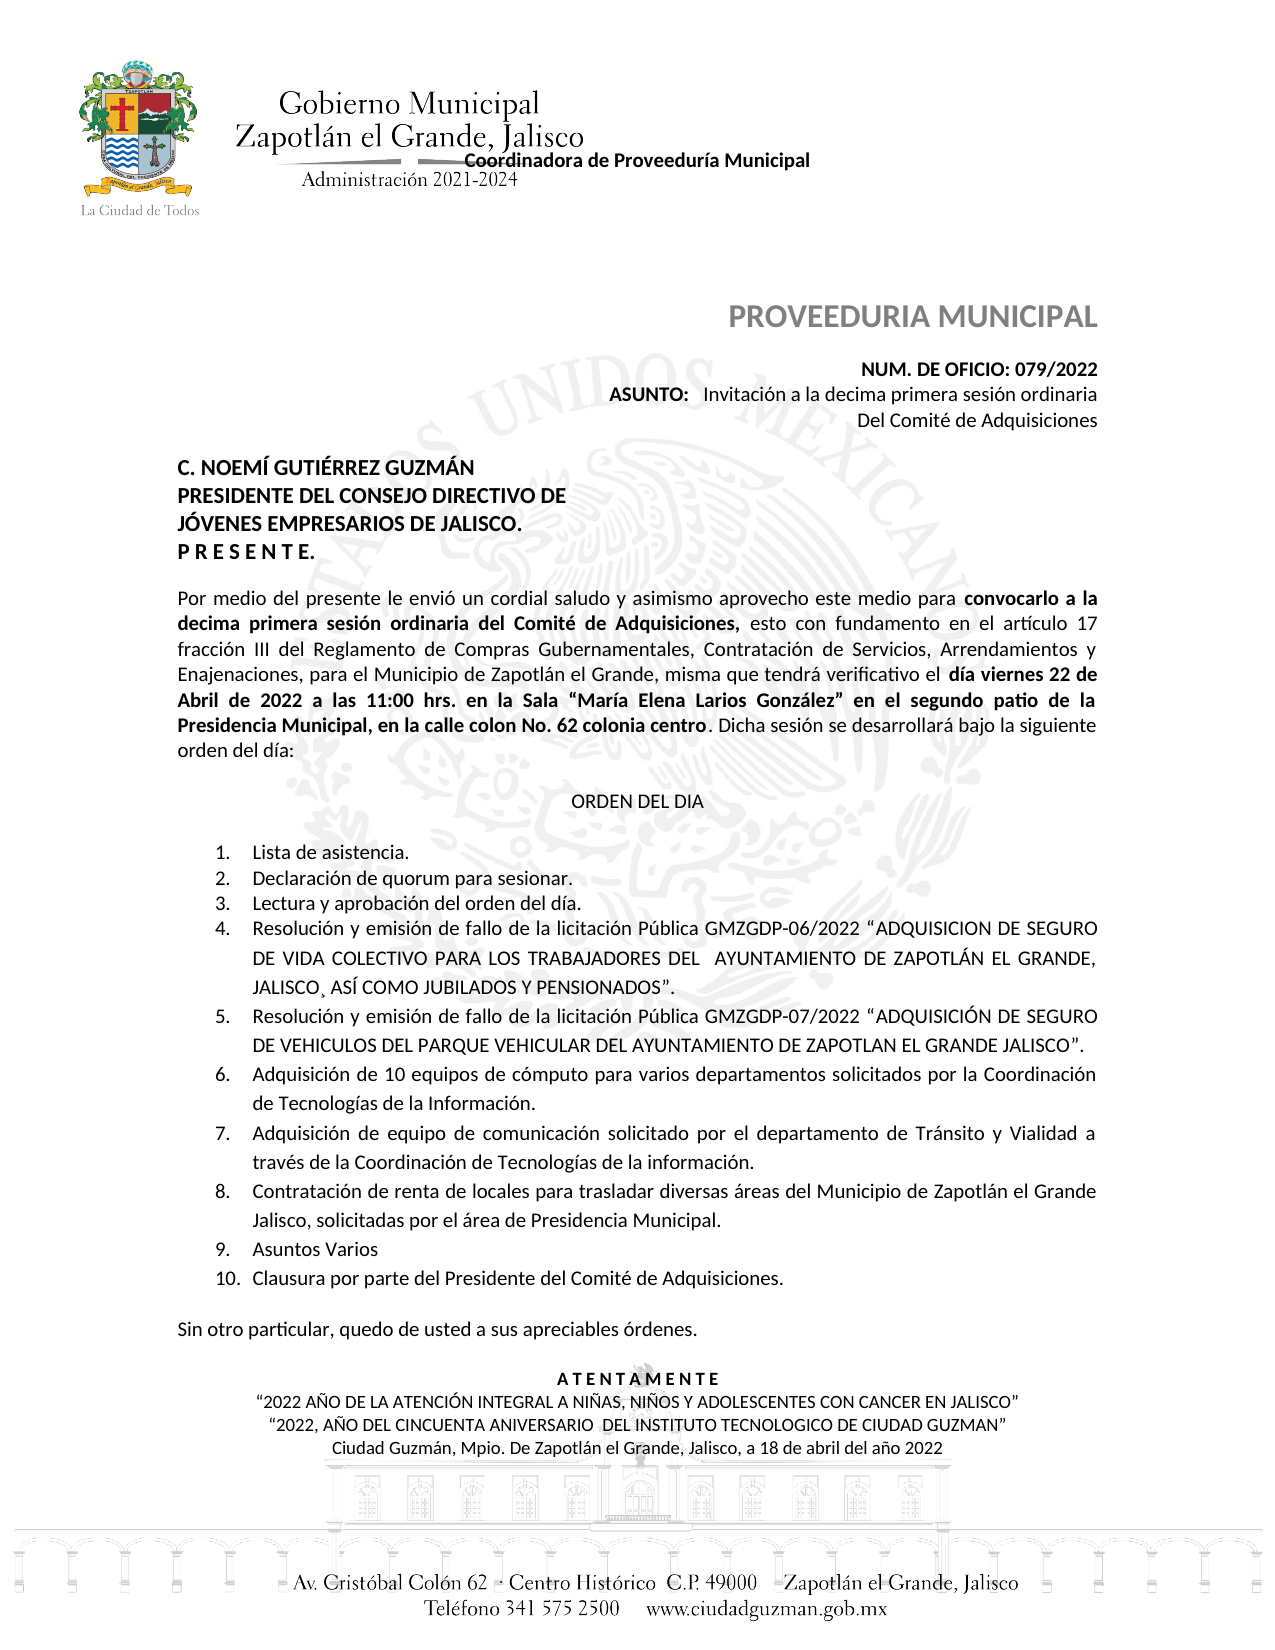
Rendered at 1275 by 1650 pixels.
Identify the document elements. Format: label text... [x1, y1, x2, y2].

text “2022 AÑO DE LA ATENCIÓN INTEGRAL A NIÑAS, NIÑOS Y ADOLESCENTES CON CANCER EN JALISCO” [177, 1390, 1098, 1413]
text Sin otro particular, quedo de usted a sus apreciables órdenes. [177, 1316, 1098, 1342]
list Clausura por parte del Presidente del Comité de Adquisiciones. [215, 1266, 1098, 1291]
list Resolución y emisión de fallo de la licitación Pública GMZGDP-06/2022 “ADQUISICION DE SEGURO DE VIDA COLECTIVO PARA LOS TRABAJADORES DEL AYUNTAMIENTO DE ZAPOTLÁN EL GRANDE, JALISCO¸ ASÍ COMO JUBILADOS Y PENSIONADOS”. [215, 916, 1098, 999]
list Adquisición de 10 equipos de cómputo para varios departamentos solicitados por la Coordinación de Tecnologías de la Información. [215, 1061, 1098, 1116]
list Lectura y aprobación del orden del día. [215, 890, 1098, 916]
list Contratación de renta de locales para trasladar diversas áreas del Municipio de Zapotlán el Grande Jalisco, solicitadas por el área de Presidencia Municipal. [215, 1178, 1098, 1233]
text ORDEN DEL DIA [177, 788, 1098, 814]
text Coordinadora de Proveeduría Municipal [177, 148, 1098, 173]
text P R E S E N T E. [177, 537, 1098, 565]
list Asuntos Varios [215, 1236, 1098, 1262]
list Adquisición de equipo de comunicación solicitado por el departamento de Tránsito y Vialidad a través de la Coordinación de Tecnologías de la información. [215, 1120, 1098, 1174]
text C. NOEMÍ GUTIÉRREZ GUZMÁN [177, 453, 1098, 481]
list Resolución y emisión de fallo de la licitación Pública GMZGDP-07/2022 “ADQUISICIÓN DE SEGURO DE VEHICULOS DEL PARQUE VEHICULAR DEL AYUNTAMIENTO DE ZAPOTLAN EL GRANDE JALISCO”. [215, 1003, 1098, 1058]
list Declaración de quorum para sesionar. [215, 865, 1098, 890]
list Lista de asistencia. [215, 839, 1098, 865]
text Ciudad Guzmán, Mpio. De Zapotlán el Grande, Jalisco, a 18 de abril del año 2022 [177, 1436, 1098, 1459]
text A T E N T A M E N T E [177, 1367, 1098, 1390]
text JÓVENES EMPRESARIOS DE JALISCO. [177, 509, 1098, 537]
text “2022, AÑO DEL CINCUENTA ANIVERSARIO DEL INSTITUTO TECNOLOGICO DE CIUDAD GUZMAN” [177, 1413, 1098, 1436]
picture [0, 13, 1275, 1650]
text PRESIDENTE DEL CONSEJO DIRECTIVO DE [177, 481, 1098, 509]
text ASUNTO: Invitación a la decima primera sesión ordinaria [177, 382, 1098, 407]
text PROVEEDURIA MUNICIPAL [177, 295, 1098, 336]
text Del Comité de Adquisiciones [177, 407, 1098, 432]
text NUM. DE OFICIO: 079/2022 [177, 356, 1098, 382]
text Por medio del presente le envió un cordial saludo y asimismo aprovecho este medio para convocarlo a la decima primera sesión ordinaria del Comité de Adquisiciones, esto con fundamento en el artículo 17 fracción III del Reglamento de Compras Gubernamentales, Contratación de Servicios, Arrendamientos y Enajenaciones, para el Municipio de Zapotlán el Grande, misma que tendrá verificativo el día viernes 22 de Abril de 2022 a las 11:00 hrs. en la Sala “María Elena Larios González” en el segundo patio de la Presidencia Municipal, en la calle colon No. 62 colonia centro. Dicha sesión se desarrollará bajo la siguiente orden del día: [177, 585, 1098, 763]
